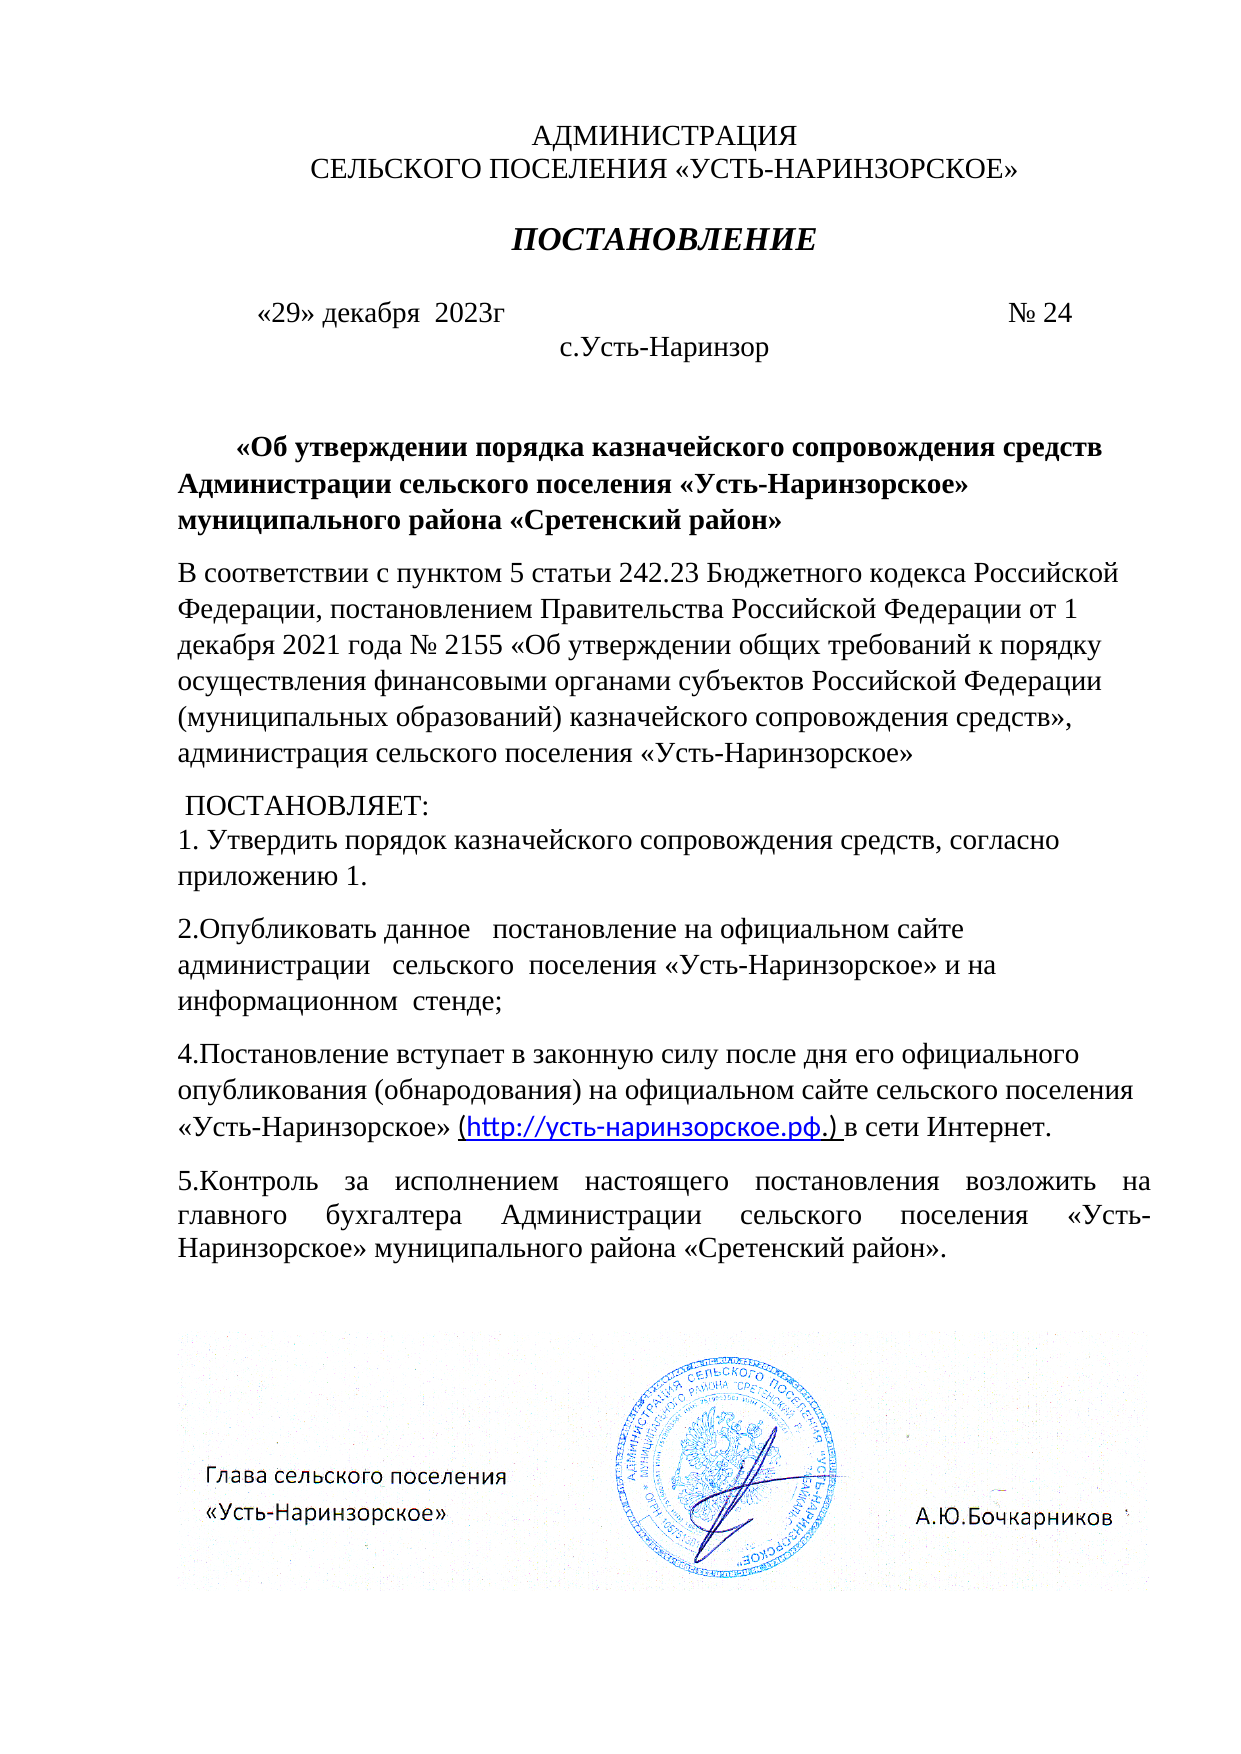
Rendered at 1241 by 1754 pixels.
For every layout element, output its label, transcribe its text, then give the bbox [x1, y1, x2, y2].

text АДМИНИСТРАЦИЯ [177, 118, 1152, 152]
text «Об утверждении порядка казначейского сопровождения средств Администрации сельского поселения «Усть-Наринзорское» муниципального района «Сретенский район» [177, 429, 1152, 535]
text с.Усть-Наринзор [177, 329, 1152, 362]
text 4.Постановление вступает в законную силу после дня его официального опубликования (обнародования) на официальном сайте сельского поселения «Усть-Наринзорское» (http://усть-наринзорское.рф.) в сети Интернет. [177, 1036, 1152, 1144]
text 1. Утвердить порядок казначейского сопровождения средств, согласно приложению 1. [177, 822, 1152, 891]
text В соответствии с пунктом 5 статьи 242.23 Бюджетного кодекса Российской Федерации, постановлением Правительства Российской Федерации от 1 декабря 2021 года № 2155 «Об утверждении общих требований к порядку осуществления финансовыми органами субъектов Российской Федерации (муниципальных образований) казначейского сопровождения средств», администрация сельского поселения «Усть-Наринзорское» [177, 555, 1152, 769]
text ПОСТАНОВЛЕНИЕ [177, 219, 1152, 257]
text «29» декабря 2023г № 24 [177, 295, 1152, 329]
text СЕЛЬСКОГО ПОСЕЛЕНИЯ «УСТЬ-НАРИНЗОРСКОЕ» [177, 152, 1152, 185]
text 2.Опубликовать данное постановление на официальном сайте администрации сельского поселения «Усть-Наринзорское» и на информационном стенде; [177, 911, 1152, 1017]
text ПОСТАНОВЛЯЕТ: [177, 788, 1152, 822]
text 5.Контроль за исполнением настоящего постановления возложить на главного бухгалтера Администрации сельского поселения «Усть-Наринзорское» муниципального района «Сретенский район». [177, 1163, 1152, 1264]
picture [177, 1331, 1149, 1591]
